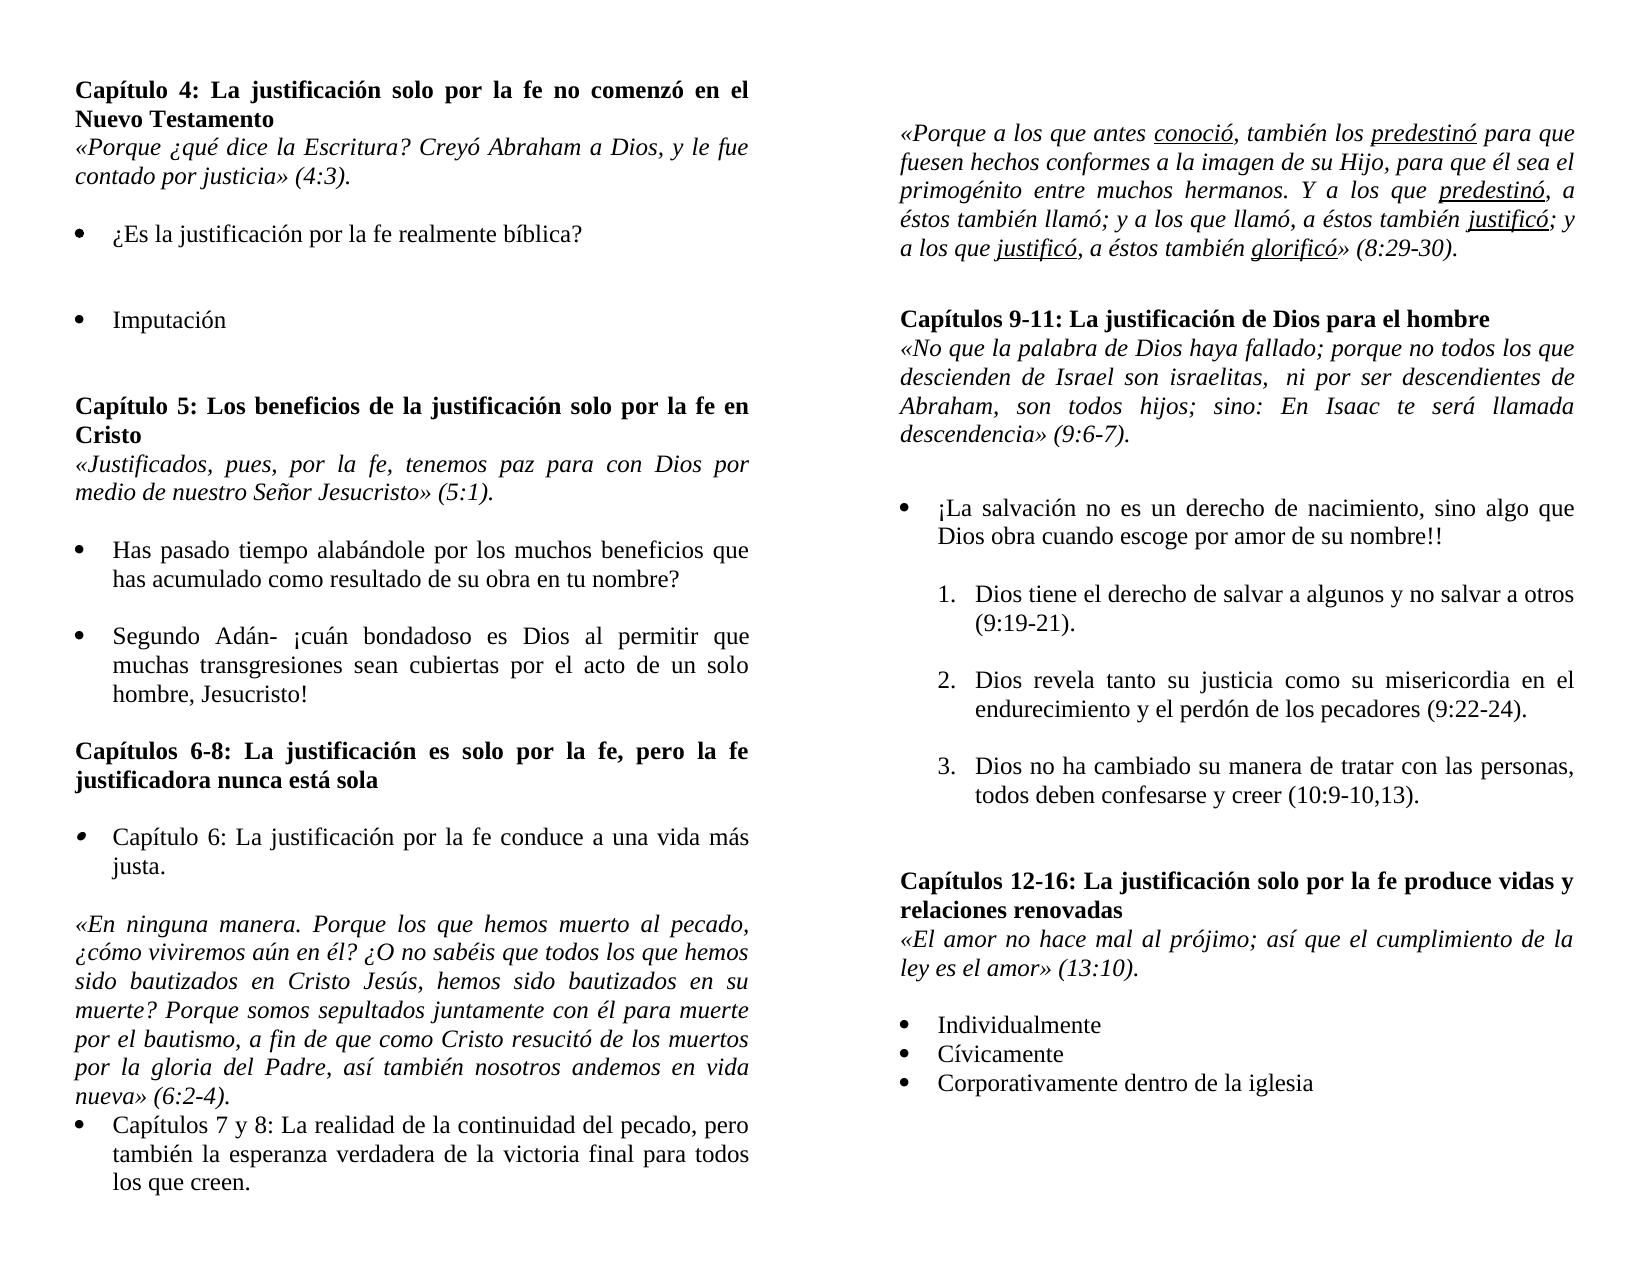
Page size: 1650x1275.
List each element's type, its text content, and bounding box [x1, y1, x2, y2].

text «Porque ¿qué dice la Escritura? Creyó Abraham a Dios, y le fue contado por justicia» (4:3). [75, 132, 750, 190]
list Capítulos 7 y 8: La realidad de la continuidad del pecado, pero también la esperanza verdadera de la victoria final para todos los que creen. [75, 1110, 750, 1196]
list Segundo Adán- ¡cuán bondadoso es Dios al permitir que muchas transgresiones sean cubiertas por el acto de un solo hombre, Jesucristo! [75, 621, 750, 707]
list Dios no ha cambiado su manera de tratar con las personas, todos deben confesarse y creer (10:9-10,13). [937, 751, 1575, 809]
list Cívicamente [900, 1039, 1575, 1068]
list Dios tiene el derecho de salvar a algunos y no salvar a otros (9:19-21). [937, 579, 1575, 636]
text Capítulo 5: Los beneficios de la justificación solo por la fe en Cristo [75, 391, 750, 449]
text Capítulo 4: La justificación solo por la fe no comenzó en el Nuevo Testamento [75, 75, 750, 132]
text «En ninguna manera. Porque los que hemos muerto al pecado, ¿cómo viviremos aún en él? ¿O no sabéis que todos los que hemos sido bautizados en Cristo Jesús, hemos sido bautizados en su muerte? Porque somos sepultados juntamente con él para muerte por el bautismo, a fin de que como Cristo resucitó de los muertos por la gloria del Padre, así también nosotros andemos en vida nueva» (6:2-4). [75, 909, 750, 1110]
list Imputación [75, 305, 750, 334]
text «El amor no hace mal al prójimo; así que el cumplimiento de la ley es el amor» (13:10). [900, 924, 1575, 981]
list ¡La salvación no es un derecho de nacimiento, sino algo que Dios obra cuando escoge por amor de su nombre!! [900, 493, 1575, 550]
text «Justificados, pues, por la fe, tenemos paz para con Dios por medio de nuestro Señor Jesucristo» (5:1). [75, 449, 750, 506]
list Corporativamente dentro de la iglesia [900, 1068, 1575, 1096]
list ¿Es la justificación por la fe realmente bíblica? [75, 219, 750, 247]
list Individualmente [900, 1010, 1575, 1039]
text «Porque a los que antes conoció, también los predestinó para que fuesen hechos conformes a la imagen de su Hijo, para que él sea el primogénito entre muchos hermanos. Y a los que predestinó, a éstos también llamó; y a los que llamó, a éstos también justificó; y a los que justificó, a éstos también glorificó» (8:29-30). [900, 118, 1575, 262]
text «No que la palabra de Dios haya fallado; porque no todos los que descienden de Israel son israelitas, ni por ser descendientes de Abraham, son todos hijos; sino: En Isaac te será llamada descendencia» (9:6-7). [900, 333, 1575, 448]
text Capítulos 6-8: La justificación es solo por la fe, pero la fe justificadora nunca está sola [75, 736, 750, 794]
list Capítulo 6: La justificación por la fe conduce a una vida más justa. [75, 822, 750, 880]
list Has pasado tiempo alabándole por los muchos beneficios que has acumulado como resultado de su obra en tu nombre? [75, 535, 750, 592]
text Capítulos 9-11: La justificación de Dios para el hombre [900, 304, 1575, 333]
text Capítulos 12-16: La justificación solo por la fe produce vidas y relaciones renovadas [900, 866, 1575, 924]
list Dios revela tanto su justicia como su misericordia en el endurecimiento y el perdón de los pecadores (9:22-24). [937, 665, 1575, 723]
